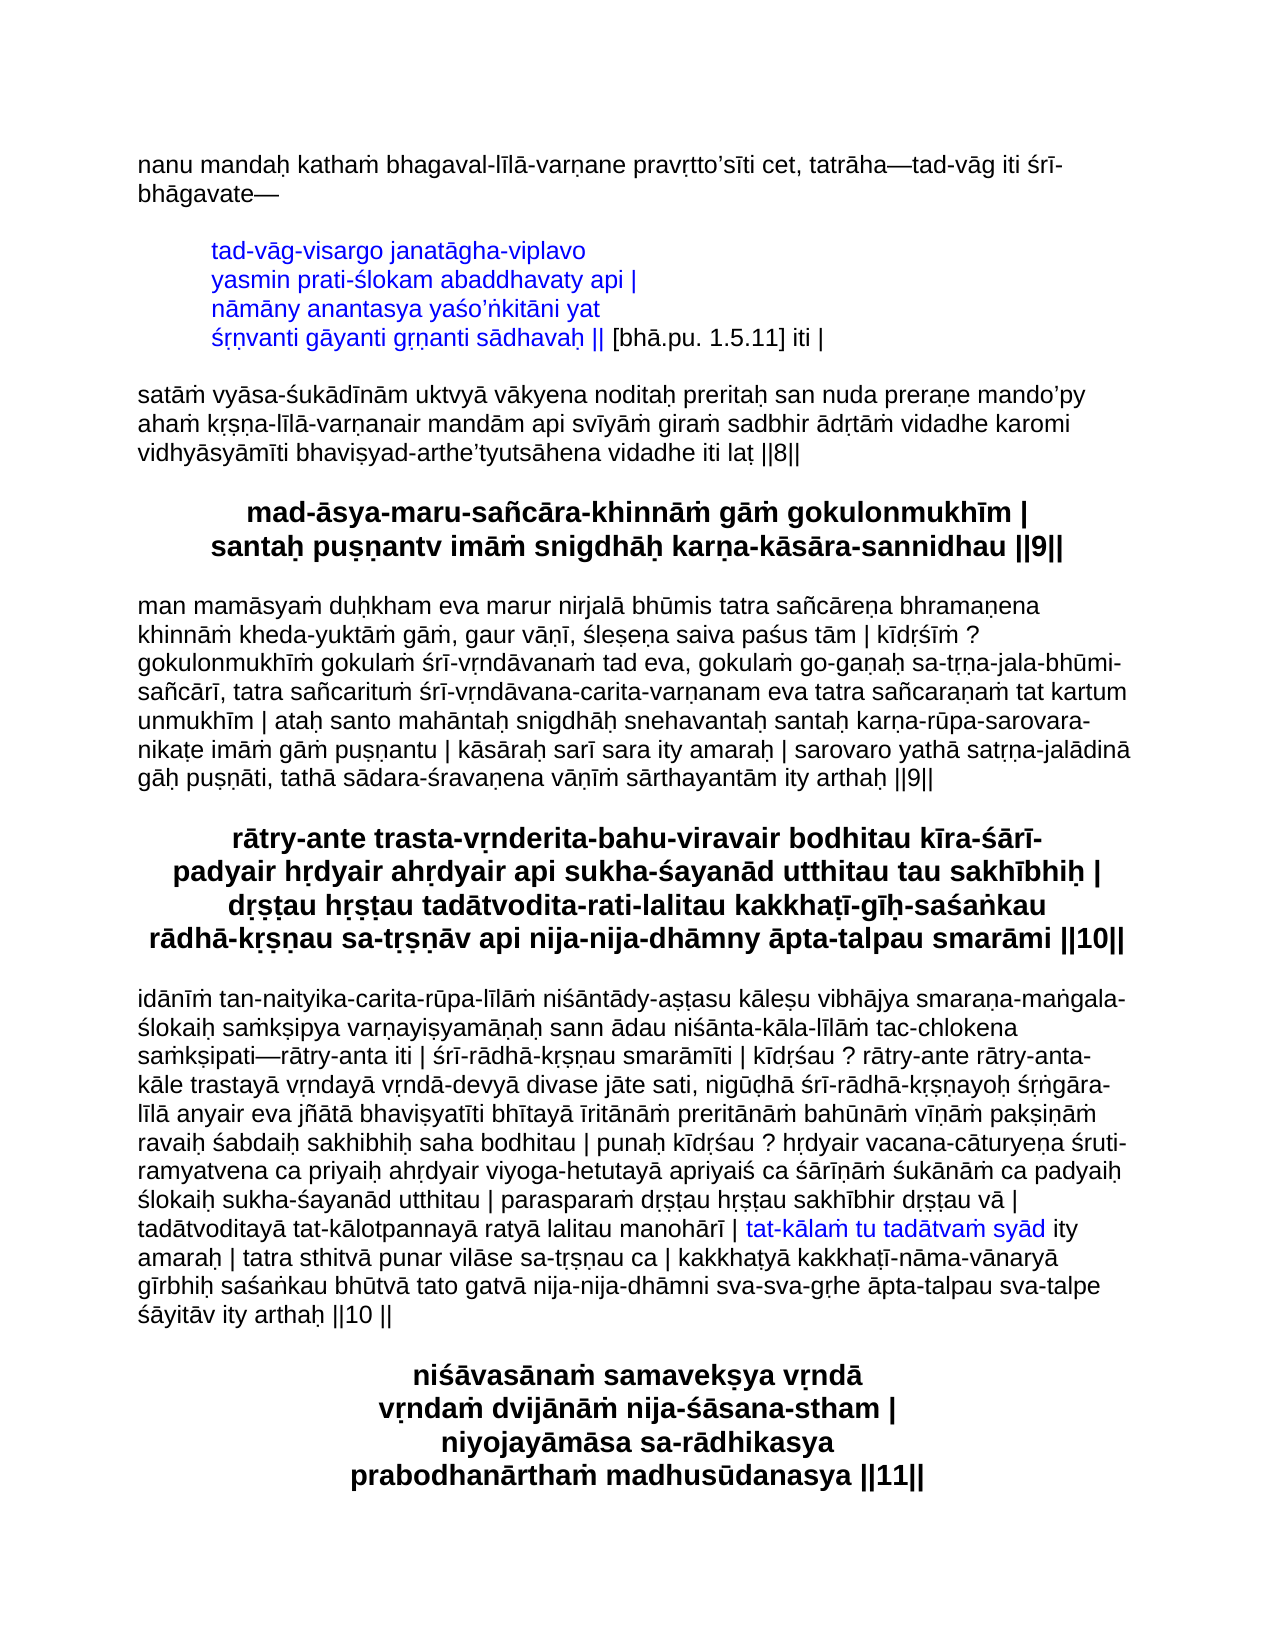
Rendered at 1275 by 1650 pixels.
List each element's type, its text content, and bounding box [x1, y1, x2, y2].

text satāṁ vyāsa-śukādīnām uktvyā vākyena noditaḥ preritaḥ san nuda preraṇe mando’py ahaṁ kṛṣṇa-līlā-varṇanair mandām api svīyāṁ giraṁ sadbhir ādṛtāṁ vidadhe karomi vidhyāsyāmīti bhaviṣyad-arthe’tyutsāhena vidadhe iti laṭ ||8|| [137, 380, 1138, 466]
text mad-āsya-maru-sañcāra-khinnāṁ gāṁ gokulonmukhīm | [137, 495, 1138, 528]
text śṛṇvanti gāyanti gṛṇanti sādhavaḥ || [bhā.pu. 1.5.11] iti | [211, 322, 1138, 351]
text nanu mandaḥ kathaṁ bhagaval-līlā-varṇane pravṛtto’sīti cet, tatrāha—tad-vāg iti śrī-bhāgavate— [137, 150, 1138, 207]
text idānīṁ tan-naityika-carita-rūpa-līlāṁ niśāntādy-aṣṭasu kāleṣu vibhājya smaraṇa-maṅgala-ślokaiḥ saṁkṣipya varṇayiṣyamāṇaḥ sann ādau niśānta-kāla-līlāṁ tac-chlokena saṁkṣipati—rātry-anta iti | śrī-rādhā-kṛṣṇau smarāmīti | kīdṛśau ? rātry-ante rātry-anta-kāle trastayā vṛndayā vṛndā-devyā divase jāte sati, nigūḍhā śrī-rādhā-kṛṣṇayoḥ śṛṅgāra-līlā anyair eva jñātā bhaviṣyatīti bhītayā īritānāṁ preritānāṁ bahūnāṁ vīṇāṁ pakṣiṇāṁ ravaiḥ śabdaiḥ sakhibhiḥ saha bodhitau | punaḥ kīdṛśau ? hṛdyair vacana-cāturyeṇa śruti-ramyatvena ca priyaiḥ ahṛdyair viyoga-hetutayā apriyaiś ca śārīṇāṁ śukānāṁ ca padyaiḥ ślokaiḥ sukha-śayanād utthitau | parasparaṁ dṛṣṭau hṛṣṭau sakhībhir dṛṣṭau vā | tadātvoditayā tat-kālotpannayā ratyā lalitau manohārī | tat-kālaṁ tu tadātvaṁ syād ity amaraḥ | tatra sthitvā punar vilāse sa-tṛṣṇau ca | kakkhaṭyā kakkhaṭī-nāma-vānaryā gīrbhiḥ saśaṅkau bhūtvā tato gatvā nija-nija-dhāmni sva-sva-gṛhe āpta-talpau sva-talpe śāyitāv ity arthaḥ ||10 || [137, 984, 1138, 1329]
text tad-vāg-visargo janatāgha-viplavo [211, 236, 1138, 265]
text rādhā-kṛṣṇau sa-tṛṣṇāv api nija-nija-dhāmny āpta-talpau smarāmi ||10|| [137, 921, 1138, 955]
text nāmāny anantasya yaśo’ṅkitāni yat [211, 294, 1138, 322]
text rātry-ante trasta-vṛnderita-bahu-viravair bodhitau kīra-śārī- [137, 821, 1138, 854]
text prabodhanārthaṁ madhusūdanasya ||11|| [137, 1458, 1138, 1492]
text santaḥ puṣṇantv imāṁ snigdhāḥ karṇa-kāsāra-sannidhau ||9|| [137, 528, 1138, 562]
text dṛṣṭau hṛṣṭau tadātvodita-rati-lalitau kakkhaṭī-gīḥ-saśaṅkau [137, 888, 1138, 921]
text niyojayāmāsa sa-rādhikasya [137, 1424, 1138, 1458]
text vṛndaṁ dvijānāṁ nija-śāsana-stham | [137, 1391, 1138, 1424]
text padyair hṛdyair ahṛdyair api sukha-śayanād utthitau tau sakhībhiḥ | [137, 854, 1138, 888]
text niśāvasānaṁ samavekṣya vṛndā [137, 1357, 1138, 1391]
text man mamāsyaṁ duḥkham eva marur nirjalā bhūmis tatra sañcāreṇa bhramaṇena khinnāṁ kheda-yuktāṁ gāṁ, gaur vāṇī, śleṣeṇa saiva paśus tām | kīdṛśīṁ ? gokulonmukhīṁ gokulaṁ śrī-vṛndāvanaṁ tad eva, gokulaṁ go-gaṇaḥ sa-tṛṇa-jala-bhūmi-sañcārī, tatra sañcarituṁ śrī-vṛndāvana-carita-varṇanam eva tatra sañcaraṇaṁ tat kartum unmukhīm | ataḥ santo mahāntaḥ snigdhāḥ snehavantaḥ santaḥ karṇa-rūpa-sarovara-nikaṭe imāṁ gāṁ puṣṇantu | kāsāraḥ sarī sara ity amaraḥ | sarovaro yathā satṛṇa-jalādinā gāḥ puṣṇāti, tathā sādara-śravaṇena vāṇīṁ sārthayantām ity arthaḥ ||9|| [137, 591, 1138, 792]
text yasmin prati-ślokam abaddhavaty api | [211, 265, 1138, 294]
